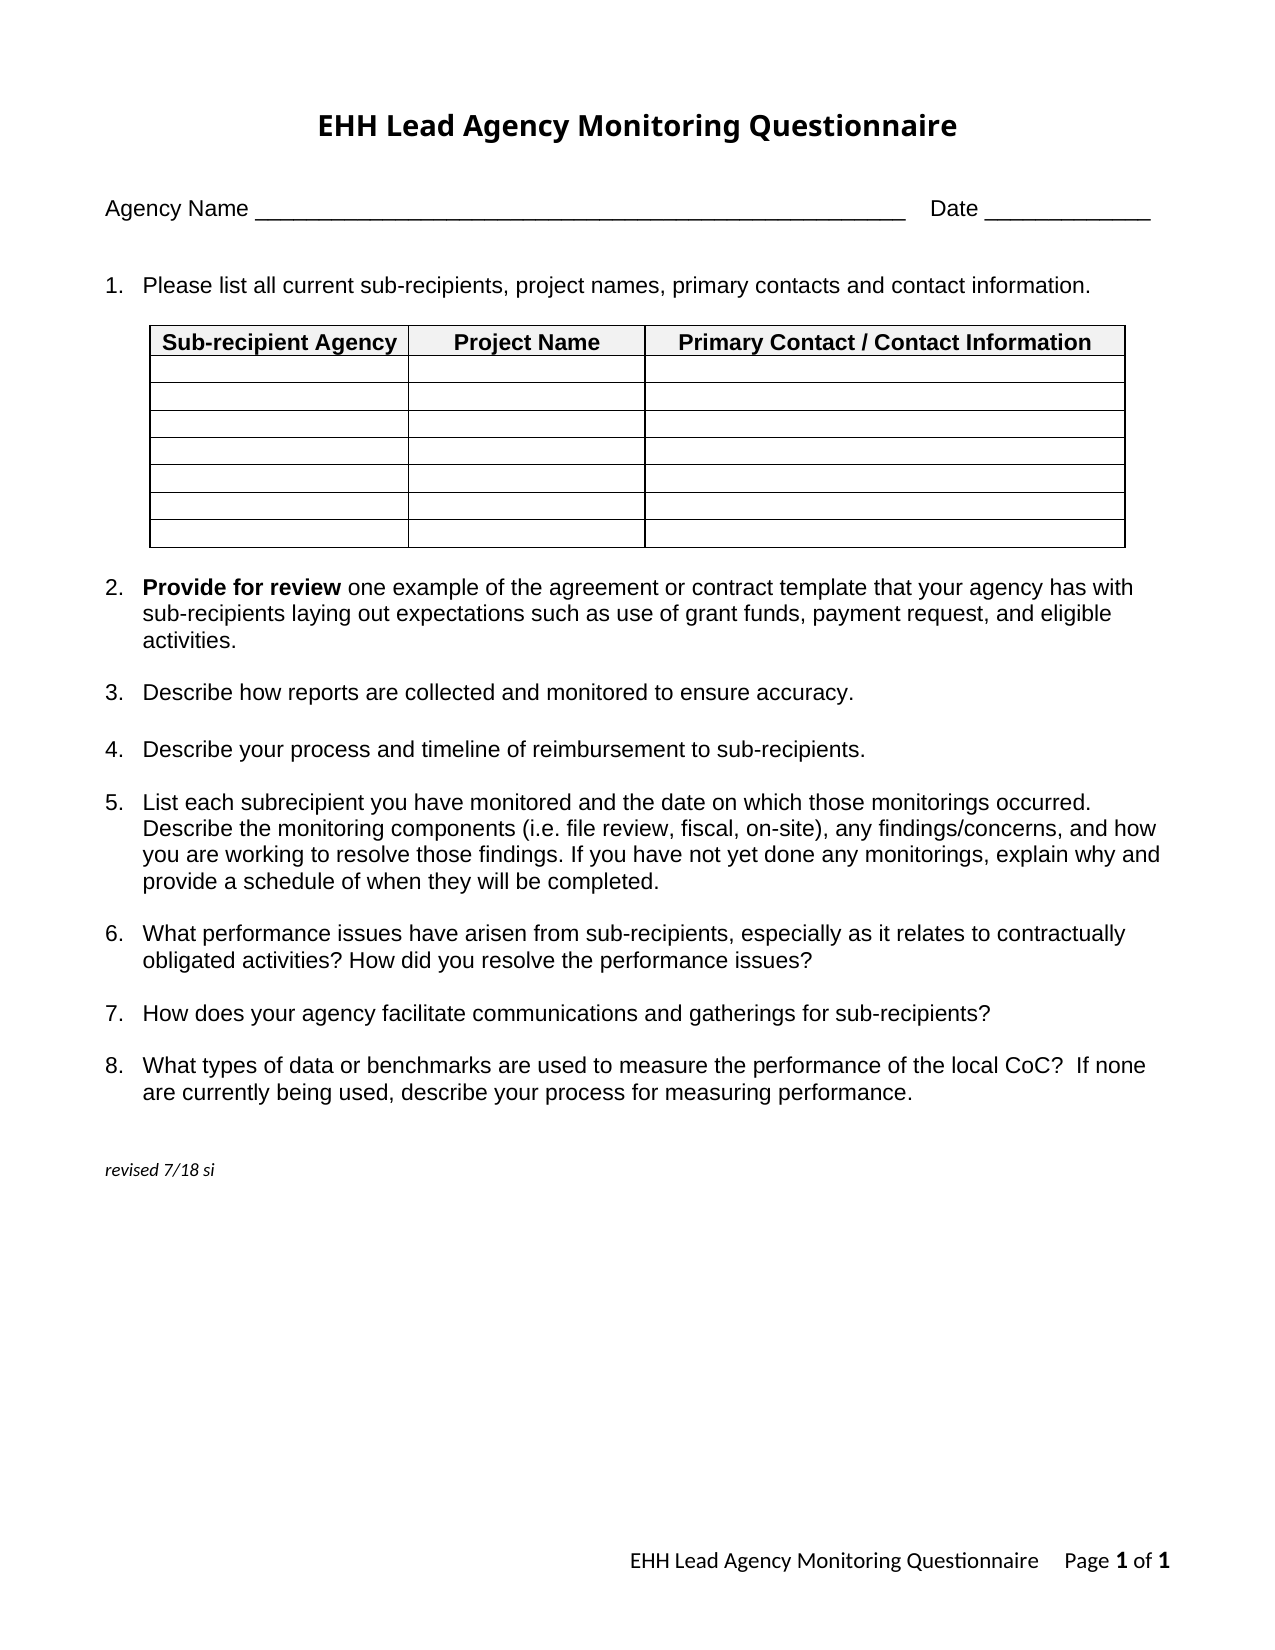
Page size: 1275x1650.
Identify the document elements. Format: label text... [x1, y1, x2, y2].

table_cell [646, 411, 1124, 437]
table_cell [151, 493, 408, 519]
table_cell [151, 520, 408, 547]
list What types of data or benchmarks are used to measure the performance of the local CoC? If none are currently being used, describe your process for measuring performance. [105, 1052, 1170, 1105]
table_cell [646, 383, 1124, 409]
table_cell [151, 383, 408, 409]
table_cell [409, 356, 644, 382]
table_cell [409, 465, 644, 492]
list Provide for review one example of the agreement or contract template that your agency has with sub-recipients laying out expectations such as use of grant funds, payment request, and eligible activities. [105, 574, 1170, 653]
table_cell [409, 438, 644, 464]
table_cell [646, 493, 1124, 519]
table_cell [646, 356, 1124, 382]
table_cell [151, 465, 408, 492]
table_cell [151, 356, 408, 382]
table_cell [151, 411, 408, 437]
table_cell [151, 438, 408, 464]
table_cell [646, 465, 1124, 492]
table_cell [409, 383, 644, 409]
text revised 7/18 si [105, 1158, 1170, 1181]
list What performance issues have arisen from sub-recipients, especially as it relates to contractually obligated activities? How did you resolve the performance issues? [105, 920, 1170, 973]
table_header Project Name [409, 326, 644, 355]
list How does your agency facilitate communications and gatherings for sub-recipients? [105, 999, 1170, 1026]
table_cell [409, 411, 644, 437]
table_cell [646, 438, 1124, 464]
text Agency Name ___________________________________________________ Date _____________ [105, 195, 1170, 221]
table_cell [409, 493, 644, 519]
table_header Sub-recipient Agency [151, 326, 408, 355]
text EHH Lead Agency Monitoring Questionnaire [105, 105, 1170, 145]
list Describe your process and timeline of reimbursement to sub-recipients. [105, 736, 1170, 762]
table_cell [409, 520, 644, 547]
table_cell [646, 520, 1124, 547]
list Please list all current sub-recipients, project names, primary contacts and contact information. [105, 272, 1170, 298]
table_header Primary Contact / Contact Information [646, 326, 1124, 355]
list Describe how reports are collected and monitored to ensure accuracy. [105, 679, 1170, 706]
list List each subrecipient you have monitored and the date on which those monitorings occurred. Describe the monitoring components (i.e. file review, fiscal, on-site), any findings/concerns, and how you are working to resolve those findings. If you have not yet done any monitorings, explain why and provide a schedule of when they will be completed. [105, 789, 1170, 894]
